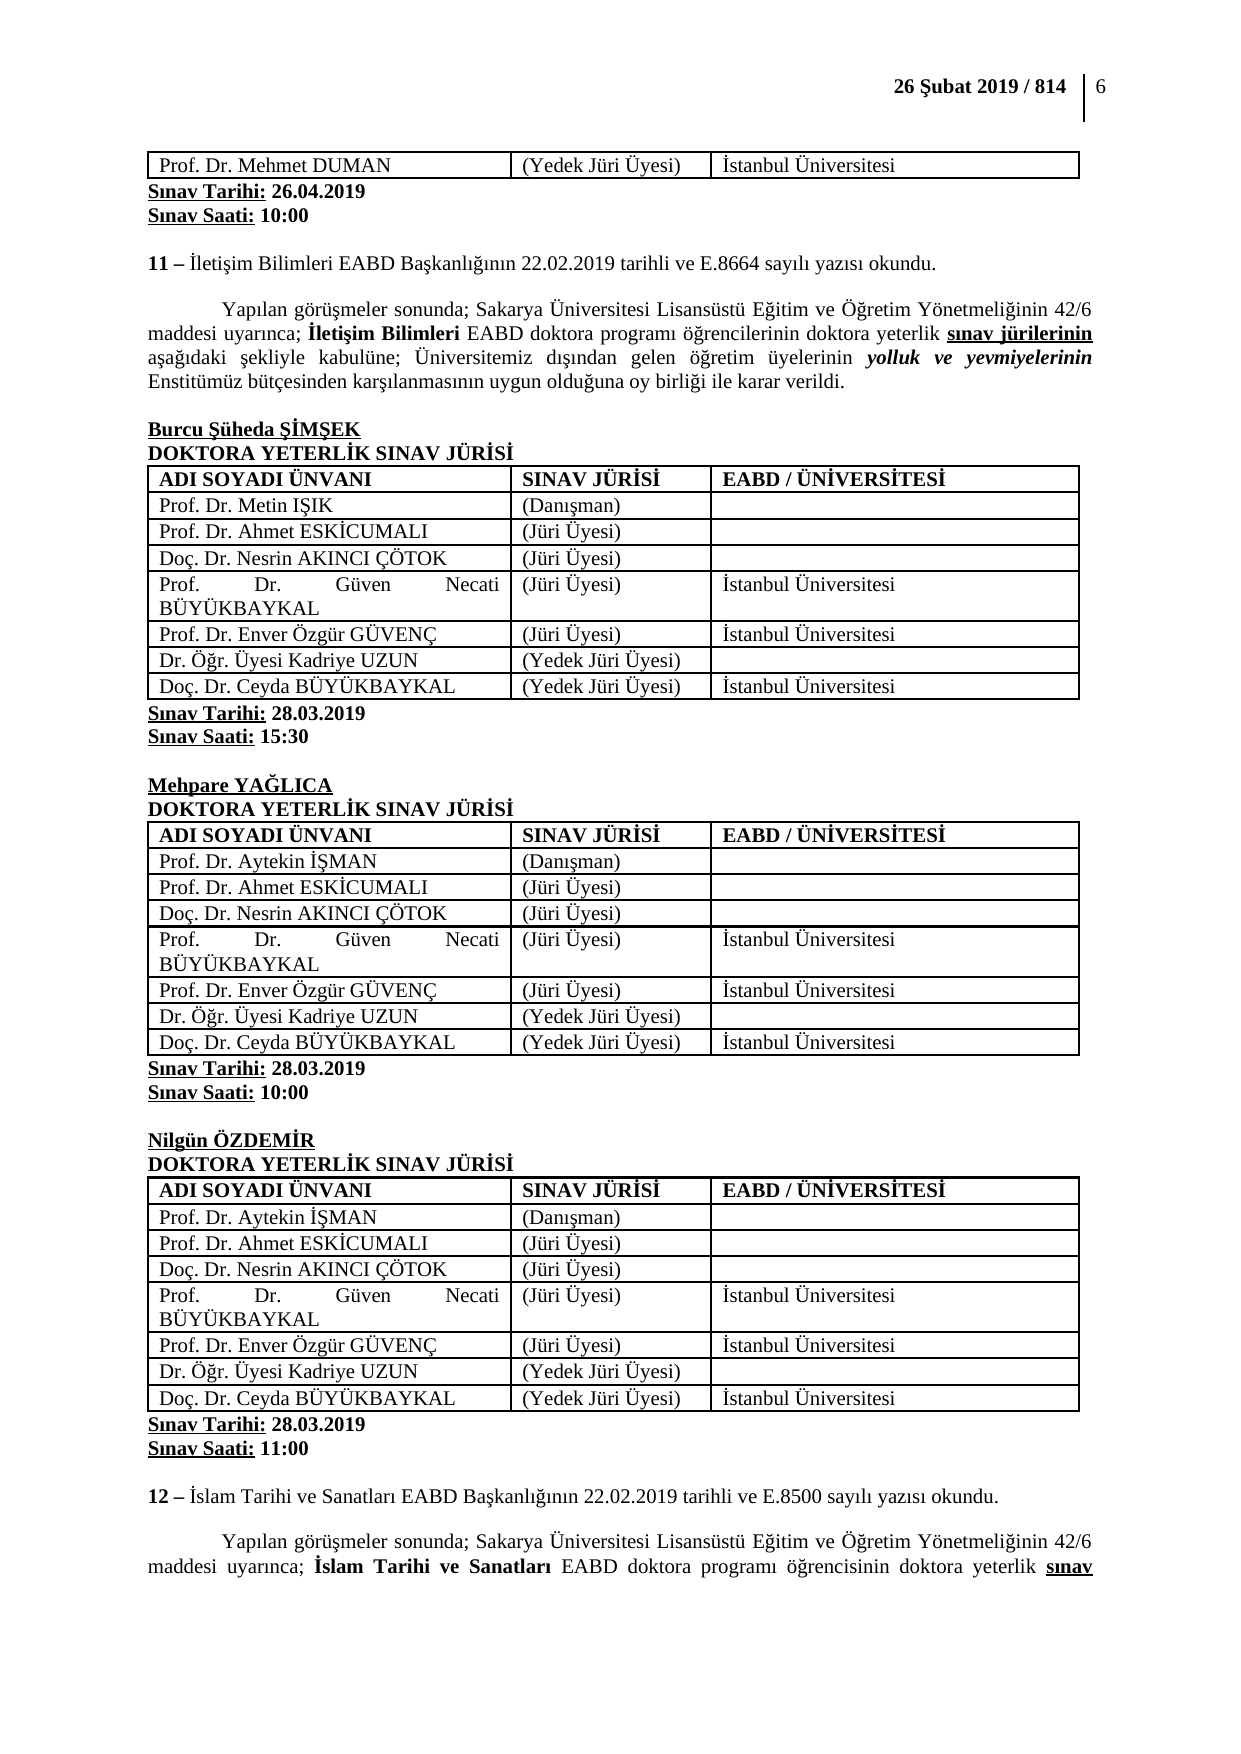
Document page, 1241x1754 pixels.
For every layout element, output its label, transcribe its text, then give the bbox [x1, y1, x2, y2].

table_cell İstanbul Üniversitesi [712, 1283, 1078, 1331]
table_cell (Jüri Üyesi) [512, 1283, 710, 1331]
table_cell [712, 1004, 1078, 1028]
text Sınav Saati: 11:00 [148, 1436, 1093, 1460]
table_cell Prof. Dr. Aytekin İŞMAN [149, 1205, 510, 1229]
table_cell İstanbul Üniversitesi [712, 153, 1078, 177]
table_cell (Jüri Üyesi) [512, 901, 710, 925]
text Mehpare YAĞLICA [148, 773, 1093, 797]
text Sınav Saati: 15:30 [148, 724, 1093, 748]
table_cell Prof. Dr. Ahmet ESKİCUMALI [149, 520, 510, 543]
table_cell Prof. Dr. Metin IŞIK [149, 493, 510, 517]
table_cell (Jüri Üyesi) [512, 546, 710, 570]
table_cell Doç. Dr. Nesrin AKINCI ÇÖTOK [149, 901, 510, 925]
text DOKTORA YETERLİK SINAV JÜRİSİ [148, 797, 1093, 821]
table_cell (Jüri Üyesi) [512, 1231, 710, 1255]
table_cell [712, 875, 1078, 899]
text DOKTORA YETERLİK SINAV JÜRİSİ [148, 441, 1093, 465]
table_cell (Jüri Üyesi) [512, 1333, 710, 1357]
table_cell Prof. Dr. Enver Özgür GÜVENÇ [149, 1333, 510, 1357]
table_cell Prof. Dr. Enver Özgür GÜVENÇ [149, 978, 510, 1002]
table_cell Prof. Dr. Aytekin İŞMAN [149, 849, 510, 873]
table_cell Doç. Dr. Nesrin AKINCI ÇÖTOK [149, 546, 510, 570]
table_header EABD / ÜNİVERSİTESİ [712, 1179, 1078, 1202]
table_cell [712, 493, 1078, 517]
table_cell (Yedek Jüri Üyesi) [512, 1030, 710, 1054]
table_cell İstanbul Üniversitesi [712, 674, 1078, 698]
table_cell İstanbul Üniversitesi [712, 622, 1078, 646]
table_cell Prof. Dr. Güven Necati BÜYÜKBAYKAL [149, 572, 510, 620]
text 11 – İletişim Bilimleri EABD Başkanlığının 22.02.2019 tarihli ve E.8664 sayılı yazısı okundu. [148, 251, 1093, 275]
text Sınav Saati: 10:00 [148, 203, 1093, 227]
text Sınav Saati: 10:00 [148, 1080, 1093, 1104]
text Sınav Tarihi: 28.03.2019 [148, 700, 1093, 724]
table_header ADI SOYADI ÜNVANI [149, 1179, 510, 1202]
table_cell [712, 1359, 1078, 1383]
table_cell İstanbul Üniversitesi [712, 1333, 1078, 1357]
table_cell Dr. Öğr. Üyesi Kadriye UZUN [149, 1359, 510, 1383]
table_cell Prof. Dr. Ahmet ESKİCUMALI [149, 1231, 510, 1255]
text DOKTORA YETERLİK SINAV JÜRİSİ [148, 1152, 1093, 1176]
table_cell Doç. Dr. Ceyda BÜYÜKBAYKAL [149, 674, 510, 698]
table_cell (Danışman) [512, 849, 710, 873]
table_cell (Yedek Jüri Üyesi) [512, 1004, 710, 1028]
table_cell (Jüri Üyesi) [512, 520, 710, 543]
text Burcu Şüheda ŞİMŞEK [148, 417, 1093, 441]
table_header SINAV JÜRİSİ [512, 823, 710, 847]
table_cell [712, 849, 1078, 873]
table_cell Dr. Öğr. Üyesi Kadriye UZUN [149, 648, 510, 672]
table_cell (Jüri Üyesi) [512, 1257, 710, 1281]
table_cell (Yedek Jüri Üyesi) [512, 153, 710, 177]
table_cell [712, 520, 1078, 543]
table_header EABD / ÜNİVERSİTESİ [712, 823, 1078, 847]
table_cell İstanbul Üniversitesi [712, 1386, 1078, 1409]
table_cell [712, 1257, 1078, 1281]
table_cell İstanbul Üniversitesi [712, 572, 1078, 620]
text Sınav Tarihi: 28.03.2019 [148, 1056, 1093, 1080]
table_cell (Jüri Üyesi) [512, 928, 710, 976]
table_cell Prof. Dr. Enver Özgür GÜVENÇ [149, 622, 510, 646]
table_header SINAV JÜRİSİ [512, 1179, 710, 1202]
table_cell [712, 1205, 1078, 1229]
table_header SINAV JÜRİSİ [512, 467, 710, 491]
table_cell Dr. Öğr. Üyesi Kadriye UZUN [149, 1004, 510, 1028]
table_cell İstanbul Üniversitesi [712, 928, 1078, 976]
table_cell (Jüri Üyesi) [512, 622, 710, 646]
table_cell (Jüri Üyesi) [512, 875, 710, 899]
table_cell (Yedek Jüri Üyesi) [512, 1359, 710, 1383]
table_cell (Yedek Jüri Üyesi) [512, 674, 710, 698]
text 12 – İslam Tarihi ve Sanatları EABD Başkanlığının 22.02.2019 tarihli ve E.8500 sayılı yazısı okundu. [148, 1484, 1093, 1508]
text Sınav Tarihi: 26.04.2019 [148, 179, 1093, 203]
table_cell Doç. Dr. Ceyda BÜYÜKBAYKAL [149, 1030, 510, 1054]
table_cell (Danışman) [512, 1205, 710, 1229]
table_cell [712, 648, 1078, 672]
table_cell Doç. Dr. Nesrin AKINCI ÇÖTOK [149, 1257, 510, 1281]
table_cell Doç. Dr. Ceyda BÜYÜKBAYKAL [149, 1386, 510, 1409]
table_cell İstanbul Üniversitesi [712, 978, 1078, 1002]
table_cell Prof. Dr. Mehmet DUMAN [149, 153, 510, 177]
table_cell Prof. Dr. Ahmet ESKİCUMALI [149, 875, 510, 899]
table_cell (Jüri Üyesi) [512, 978, 710, 1002]
table_cell [712, 546, 1078, 570]
table_header ADI SOYADI ÜNVANI [149, 467, 510, 491]
table_header ADI SOYADI ÜNVANI [149, 823, 510, 847]
table_cell (Danışman) [512, 493, 710, 517]
table_cell (Jüri Üyesi) [512, 572, 710, 620]
table_cell İstanbul Üniversitesi [712, 1030, 1078, 1054]
table_cell Prof. Dr. Güven Necati BÜYÜKBAYKAL [149, 928, 510, 976]
table_cell [712, 901, 1078, 925]
text Sınav Tarihi: 28.03.2019 [148, 1412, 1093, 1436]
text Yapılan görüşmeler sonunda; Sakarya Üniversitesi Lisansüstü Eğitim ve Öğretim Yönetmeliğinin 42/6 maddesi uyarınca; İletişim Bilimleri EABD doktora programı öğrencilerinin doktora yeterlik sınav jürilerinin aşağıdaki şekliyle kabulüne; Üniversitemiz dışından gelen öğretim üyelerinin yolluk ve yevmiyelerinin Enstitümüz bütçesinden karşılanmasının uygun olduğuna oy birliği ile karar verildi. [148, 297, 1093, 393]
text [148, 1529, 1093, 1578]
text Nilgün ÖZDEMİR [148, 1128, 1093, 1152]
table_cell (Yedek Jüri Üyesi) [512, 648, 710, 672]
table_cell (Yedek Jüri Üyesi) [512, 1386, 710, 1409]
table_header EABD / ÜNİVERSİTESİ [712, 467, 1078, 491]
table_cell [712, 1231, 1078, 1255]
table_cell Prof. Dr. Güven Necati BÜYÜKBAYKAL [149, 1283, 510, 1331]
